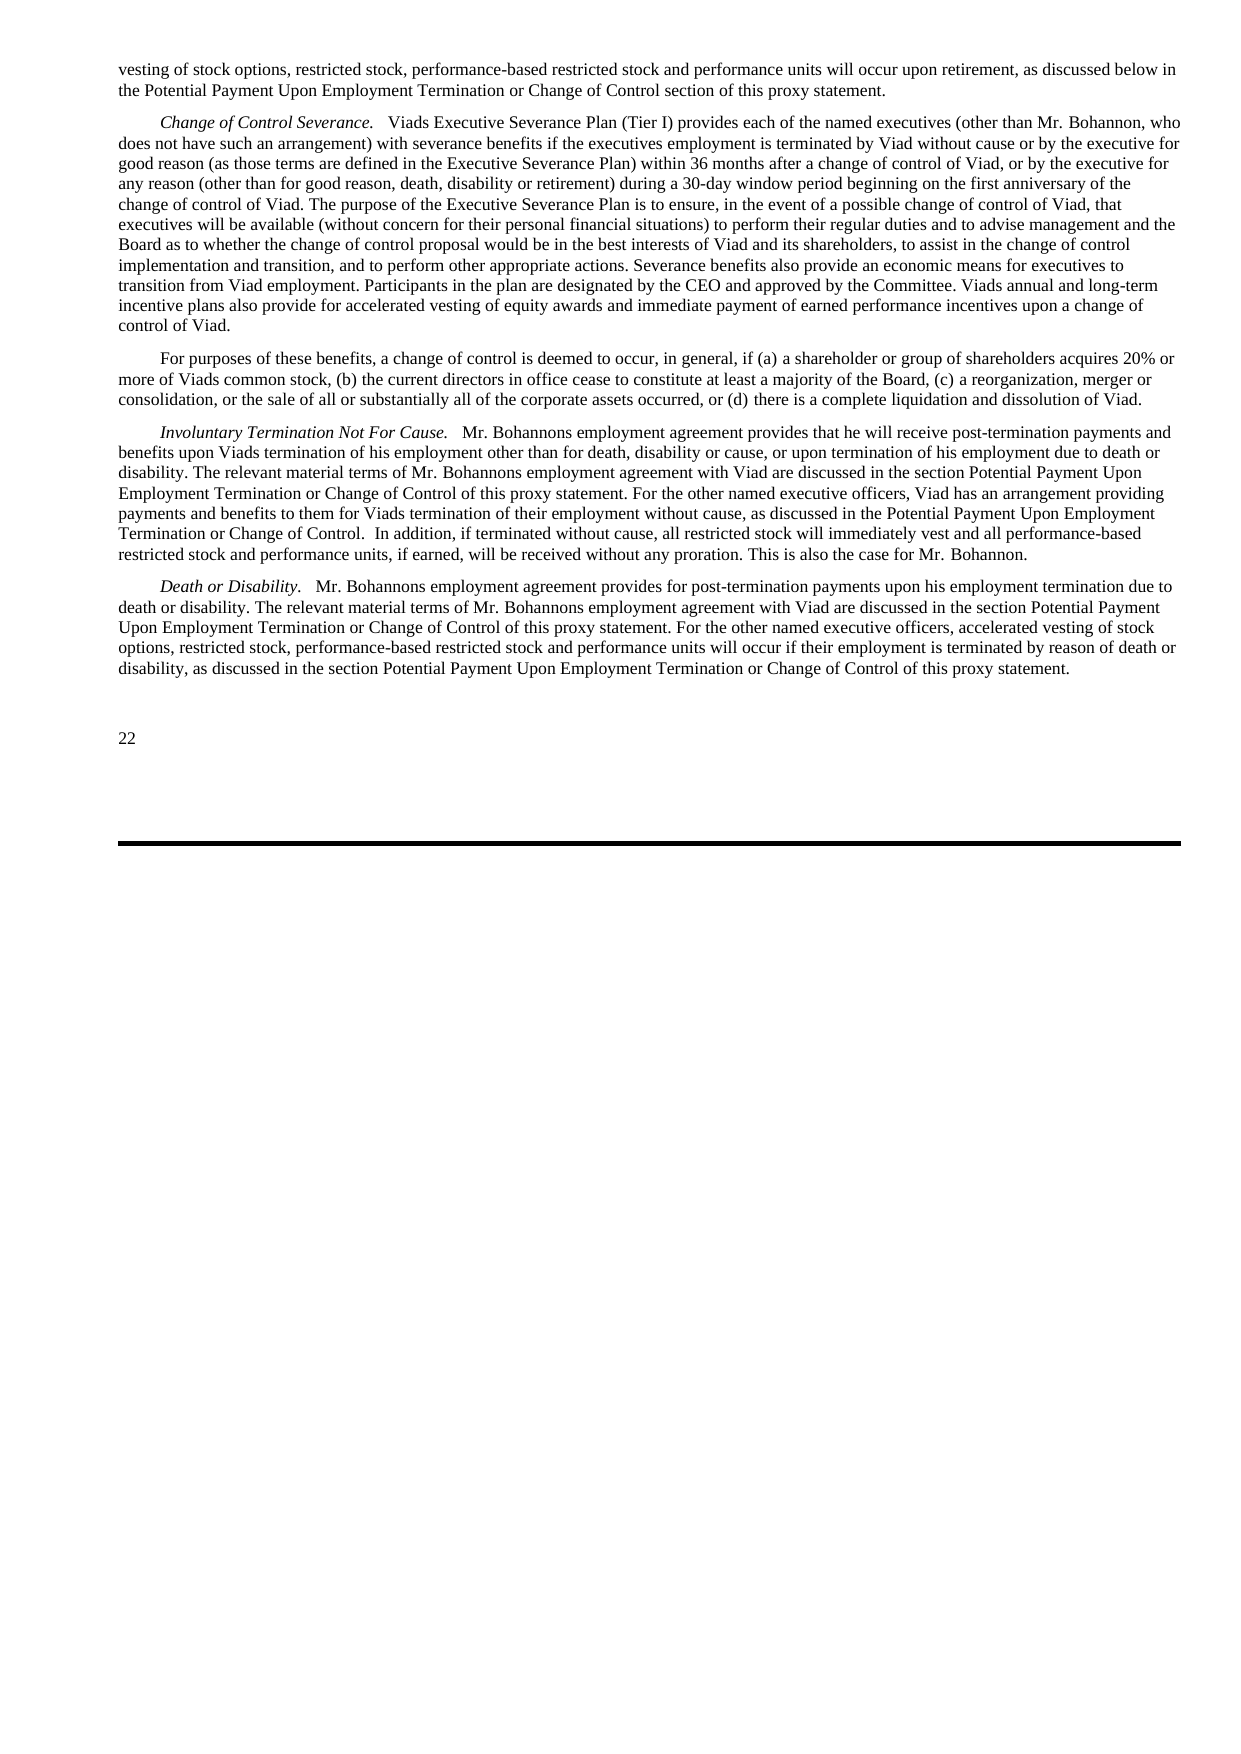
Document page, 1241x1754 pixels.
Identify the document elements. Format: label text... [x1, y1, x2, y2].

text vesting of stock options, restricted stock, performance-based restricted stock and performance units will occur upon retirement, as discussed below in the Potential Payment Upon Employment Termination or Change of Control section of this proxy statement. [118, 59, 1181, 100]
text Death or Disability. Mr. Bohannons employment agreement provides for post-termination payments upon his employment termination due to death or disability. The relevant material terms of Mr. Bohannons employment agreement with Viad are discussed in the section Potential Payment Upon Employment Termination or Change of Control of this proxy statement. For the other named executive officers, accelerated vesting of stock options, restricted stock, performance-based restricted stock and performance units will occur if their employment is terminated by reason of death or disability, as discussed in the section Potential Payment Upon Employment Termination or Change of Control of this proxy statement. [118, 576, 1181, 678]
text Involuntary Termination Not For Cause. Mr. Bohannons employment agreement provides that he will receive post-termination payments and benefits upon Viads termination of his employment other than for death, disability or cause, or upon termination of his employment due to death or disability. The relevant material terms of Mr. Bohannons employment agreement with Viad are discussed in the section Potential Payment Upon Employment Termination or Change of Control of this proxy statement. For the other named executive officers, Viad has an arrangement providing payments and benefits to them for Viads termination of their employment without cause, as discussed in the Potential Payment Upon Employment Termination or Change of Control. In addition, if terminated without cause, all restricted stock will immediately vest and all performance-based restricted stock and performance units, if earned, will be received without any proration. This is also the case for Mr. Bohannon. [118, 422, 1181, 564]
text Change of Control Severance. Viads Executive Severance Plan (Tier I) provides each of the named executives (other than Mr. Bohannon, who does not have such an arrangement) with severance benefits if the executives employment is terminated by Viad without cause or by the executive for good reason (as those terms are defined in the Executive Severance Plan) within 36 months after a change of control of Viad, or by the executive for any reason (other than for good reason, death, disability or retirement) during a 30-day window period beginning on the first anniversary of the change of control of Viad. The purpose of the Executive Severance Plan is to ensure, in the event of a possible change of control of Viad, that executives will be available (without concern for their personal financial situations) to perform their regular duties and to advise management and the Board as to whether the change of control proposal would be in the best interests of Viad and its shareholders, to assist in the change of control implementation and transition, and to perform other appropriate actions. Severance benefits also provide an economic means for executives to transition from Viad employment. Participants in the plan are designated by the CEO and approved by the Committee. Viads annual and long-term incentive plans also provide for accelerated vesting of equity awards and immediate payment of earned performance incentives upon a change of control of Viad. [118, 112, 1181, 336]
text 22 [118, 728, 1181, 748]
text For purposes of these benefits, a change of control is deemed to occur, in general, if (a) a shareholder or group of shareholders acquires 20% or more of Viads common stock, (b) the current directors in office cease to constitute at least a majority of the Board, (c) a reorganization, merger or consolidation, or the sale of all or substantially all of the corporate assets occurred, or (d) there is a complete liquidation and dissolution of Viad. [118, 348, 1181, 409]
